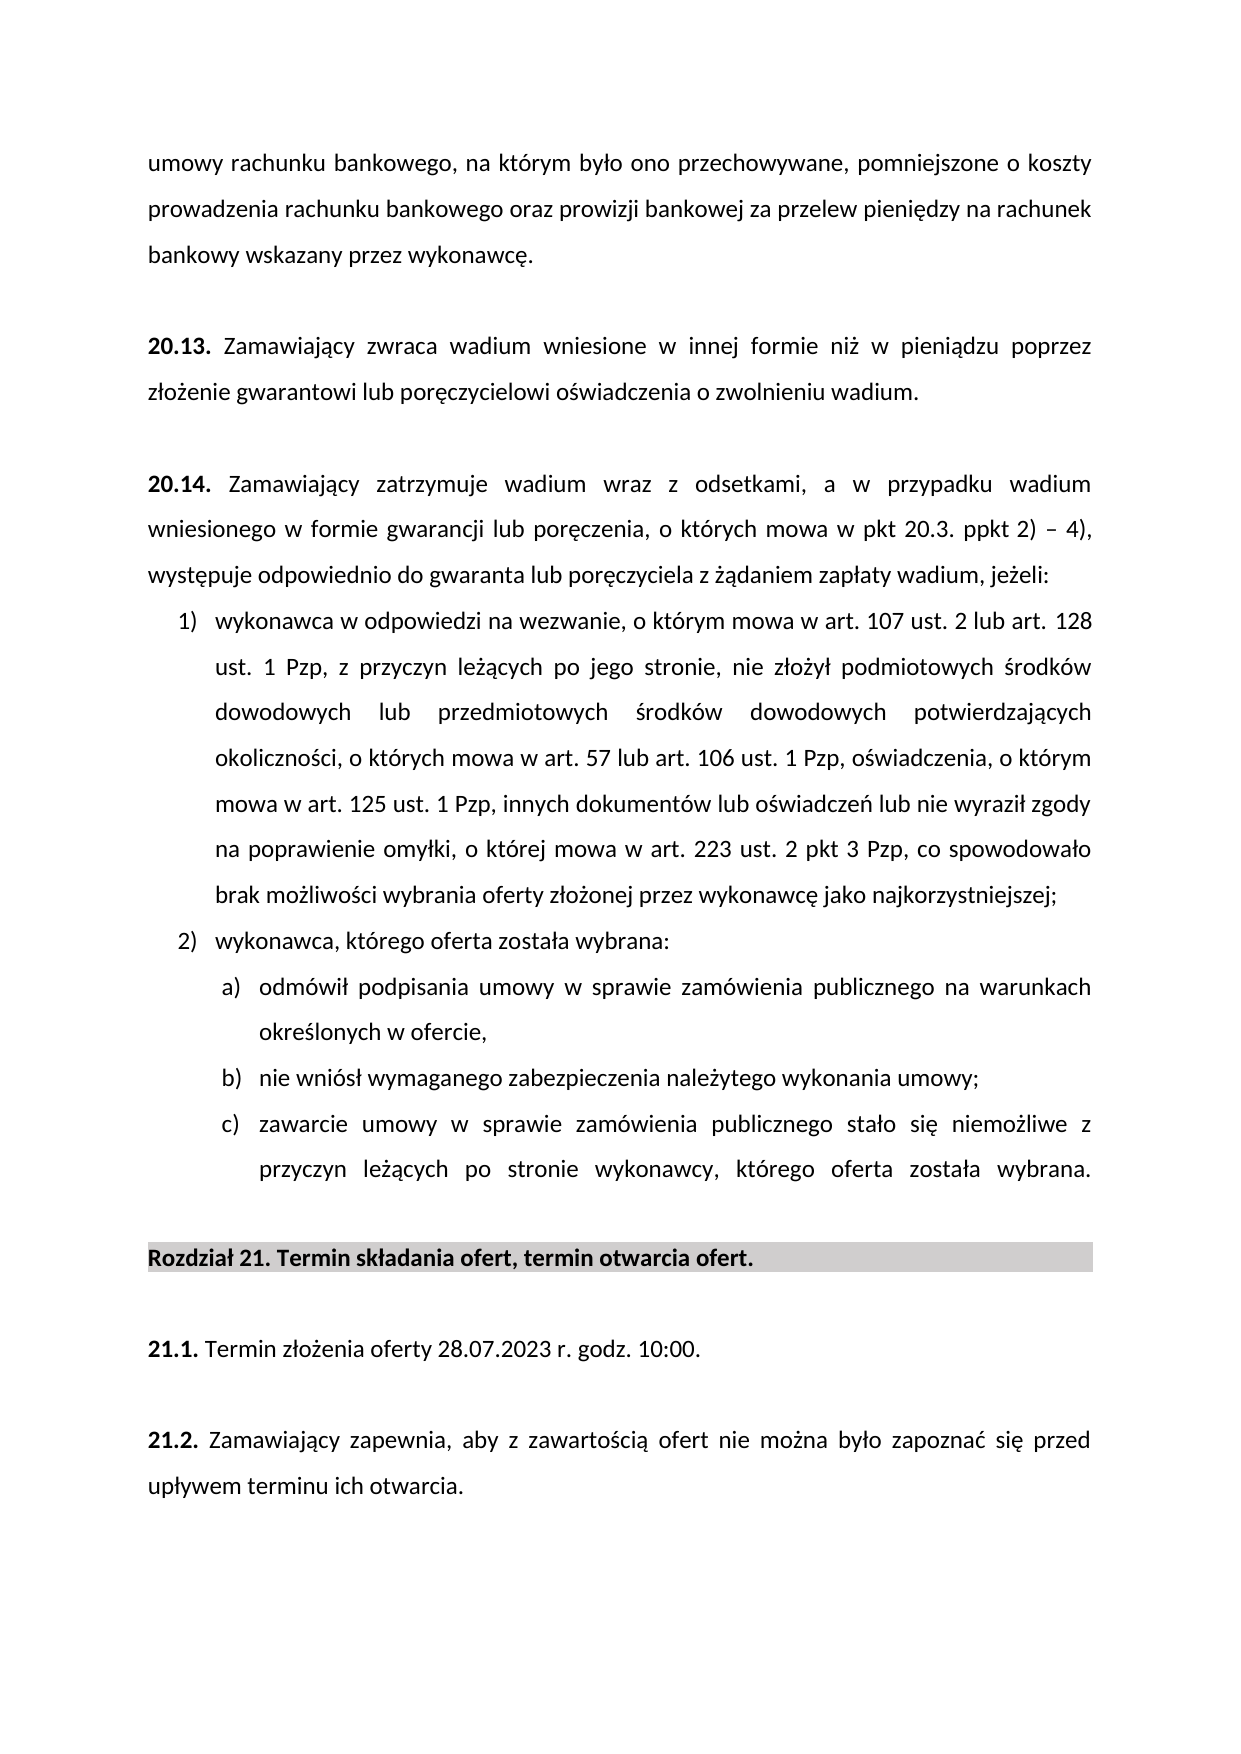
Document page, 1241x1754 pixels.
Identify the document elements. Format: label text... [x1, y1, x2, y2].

list odmówił podpisania umowy w sprawie zamówienia publicznego na warunkach określonych w ofercie, [221, 971, 1093, 1047]
list nie wniósł wymaganego zabezpieczenia należytego wykonania umowy; [221, 1062, 1093, 1093]
text 20.14. Zamawiający zatrzymuje wadium wraz z odsetkami, a w przypadku wadium wniesionego w formie gwarancji lub poręczenia, o których mowa w pkt 20.3. ppkt 2) – 4), występuje odpowiednio do gwaranta lub poręczyciela z żądaniem zapłaty wadium, jeżeli: [148, 468, 1093, 590]
list wykonawca w odpowiedzi na wezwanie, o którym mowa w art. 107 ust. 2 lub art. 128 ust. 1 Pzp, z przyczyn leżących po jego stronie, nie złożył podmiotowych środków dowodowych lub przedmiotowych środków dowodowych potwierdzających okoliczności, o których mowa w art. 57 lub art. 106 ust. 1 Pzp, oświadczenia, o którym mowa w art. 125 ust. 1 Pzp, innych dokumentów lub oświadczeń lub nie wyraził zgody na poprawienie omyłki, o której mowa w art. 223 ust. 2 pkt 3 Pzp, co spowodowało brak możliwości wybrania oferty złożonej przez wykonawcę jako najkorzystniejszej; [177, 605, 1093, 910]
text 21.2. Zamawiający zapewnia, aby z zawartością ofert nie można było zapoznać się przed upływem terminu ich otwarcia. [148, 1424, 1093, 1501]
list zawarcie umowy w sprawie zamówienia publicznego stało się niemożliwe z przyczyn leżących po stronie wykonawcy, którego oferta została wybrana. [221, 1108, 1093, 1227]
text Rozdział 21. Termin składania ofert, termin otwarcia ofert. [148, 1242, 1093, 1272]
list wykonawca, którego oferta została wybrana: [177, 925, 1093, 956]
list 21.1. Termin złożenia oferty 28.07.2023 r. godz. 10:00. [148, 1333, 1093, 1364]
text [148, 148, 1093, 269]
text 20.13. Zamawiający zwraca wadium wniesione w innej formie niż w pieniądzu poprzez złożenie gwarantowi lub poręczycielowi oświadczenia o zwolnieniu wadium. [148, 331, 1093, 407]
